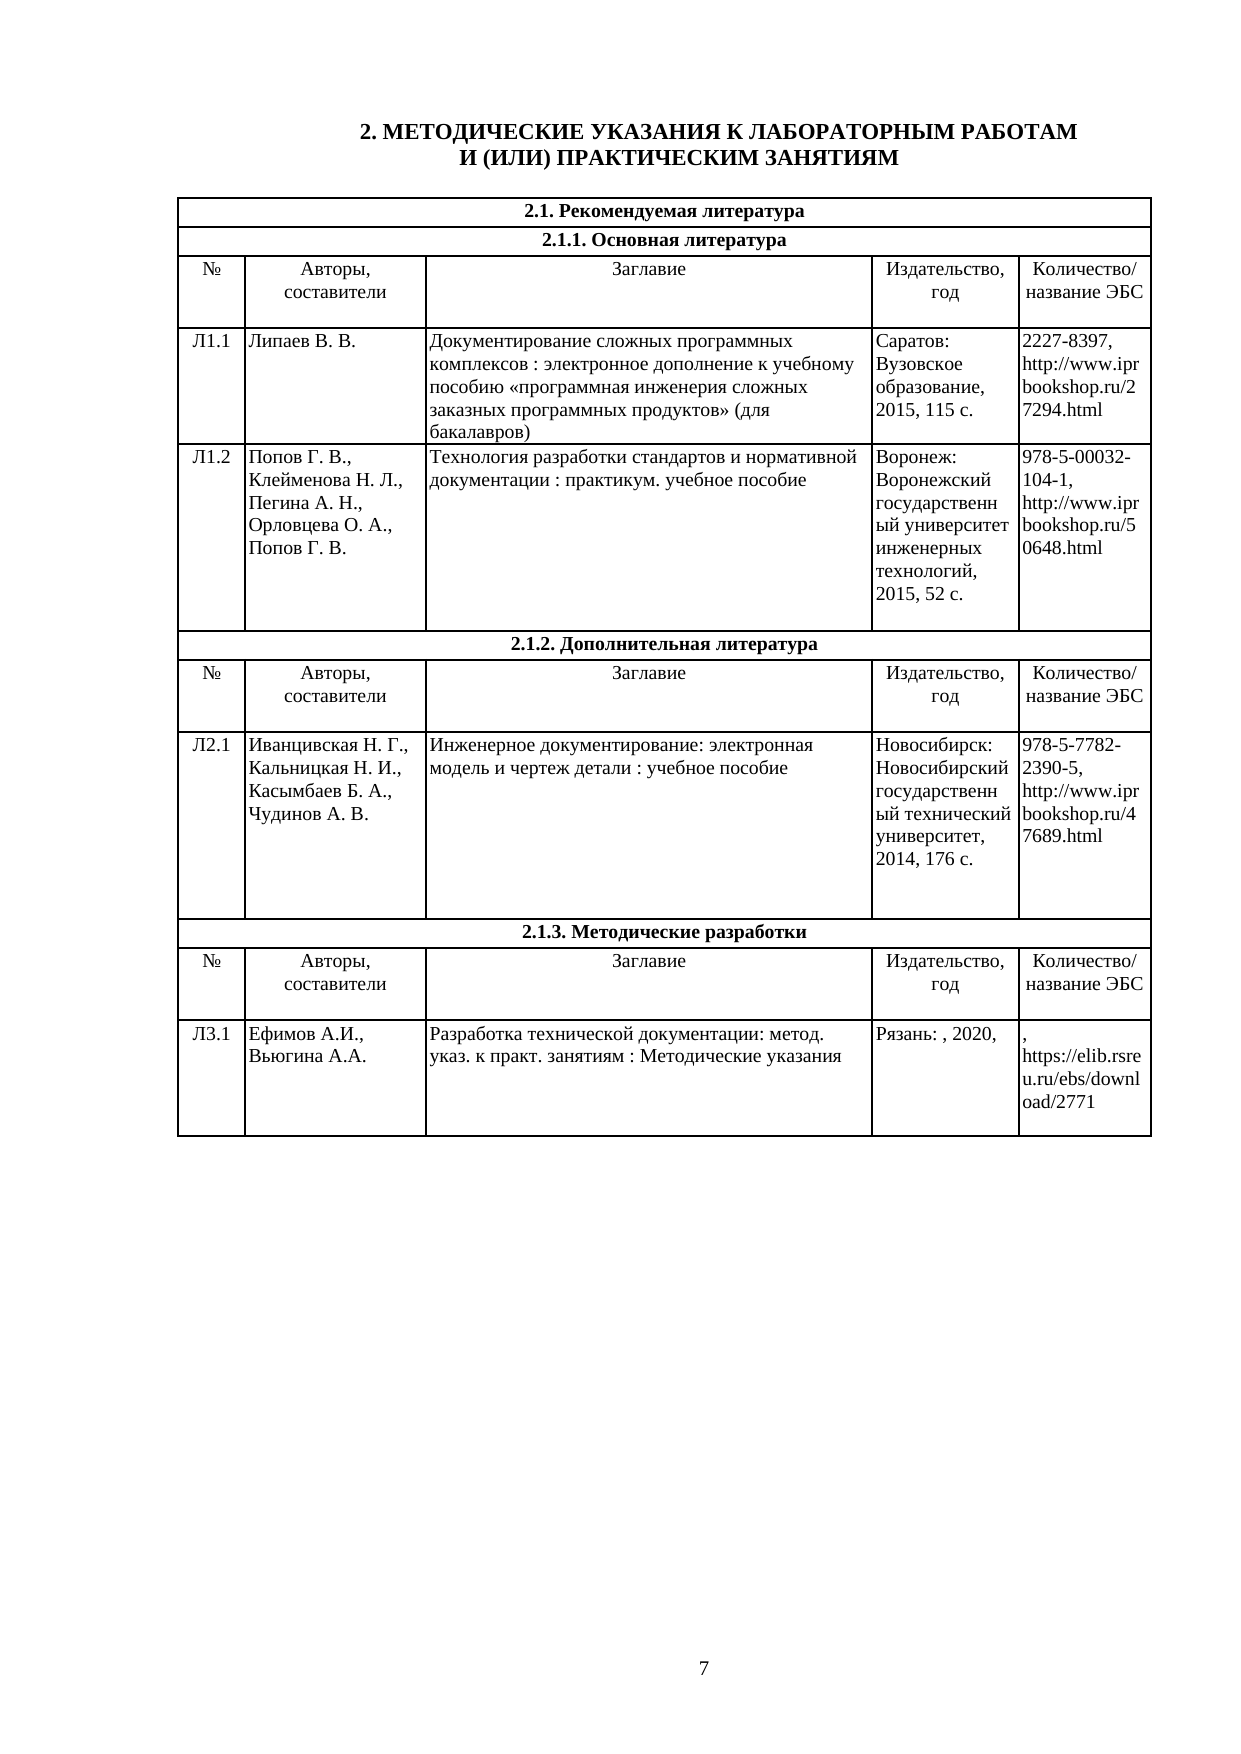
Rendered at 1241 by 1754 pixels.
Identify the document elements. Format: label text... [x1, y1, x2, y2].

table_cell Авторы, составители [246, 257, 425, 327]
table_header 2.1. Рекомендуемая литература [179, 199, 1150, 226]
table_cell Количество/ название ЭБС [1020, 257, 1150, 327]
table_cell Документирование сложных программных комплексов : электронное дополнение к учебному пособию «программная инженерия сложных заказных программных продуктов» (для бакалавров) [427, 329, 871, 443]
table_cell Инженерное документирование: электронная модель и чертеж детали : учебное пособие [427, 733, 871, 918]
table_cell Новосибирск: Новосибирский государственн ый технический университет, 2014, 176 с. [873, 733, 1018, 918]
table_cell Количество/ название ЭБС [1020, 661, 1150, 731]
table_cell Издательство, год [873, 661, 1018, 731]
table_cell Авторы, составители [246, 949, 425, 1019]
table_cell Издательство, год [873, 949, 1018, 1019]
table_cell 2.1.2. Дополнительная литература [179, 632, 1150, 659]
table_cell Заглавие [427, 661, 871, 731]
table_cell Попов Г. В., Клейменова Н. Л., Пегина А. Н., Орловцева О. А., Попов Г. В. [246, 445, 425, 630]
table_cell Ефимов А.И., Вьюгина А.А. [246, 1021, 425, 1135]
table_cell Липаев В. В. [246, 329, 425, 443]
table_cell 2.1.3. Методические разработки [179, 920, 1150, 947]
table_cell Технология разработки стандартов и нормативной документации : практикум. учебное пособие [427, 445, 871, 630]
table_cell Л3.1 [179, 1021, 244, 1135]
table_cell Л2.1 [179, 733, 244, 918]
table_cell 2227-8397, http://www.ipr bookshop.ru/2 7294.html [1020, 329, 1150, 443]
table_cell Воронеж: Воронежский государственн ый университет инженерных технологий, 2015, 52 с. [873, 445, 1018, 630]
table_cell Заглавие [427, 949, 871, 1019]
table_cell Иванцивская Н. Г., Кальницкая Н. И., Касымбаев Б. А., Чудинов А. В. [246, 733, 425, 918]
table_cell 978-5-7782- 2390-5, http://www.ipr bookshop.ru/4 7689.html [1020, 733, 1150, 918]
table_cell № [179, 661, 244, 731]
table_cell Авторы, составители [246, 661, 425, 731]
table_cell № [179, 257, 244, 327]
table_cell 978-5-00032- 104-1, http://www.ipr bookshop.ru/5 0648.html [1020, 445, 1150, 630]
table_cell Саратов: Вузовское образование, 2015, 115 с. [873, 329, 1018, 443]
table_cell , https://elib.rsre u.ru/ebs/downl oad/2771 [1020, 1021, 1150, 1135]
table_cell Л1.2 [179, 445, 244, 630]
table_cell 2.1.1. Основная литература [179, 228, 1150, 255]
table_cell Количество/ название ЭБС [1020, 949, 1150, 1019]
text 2. МЕТОДИЧЕСКИЕ УКАЗАНИЯ К ЛАБОРАТОРНЫМ РАБОТАМ И (ИЛИ) ПРАКТИЧЕСКИМ ЗАНЯТИЯМ [207, 118, 1152, 171]
table_cell Издательство, год [873, 257, 1018, 327]
table_cell Заглавие [427, 257, 871, 327]
table_cell № [179, 949, 244, 1019]
table_cell Л1.1 [179, 329, 244, 443]
table_cell Рязань: , 2020, [873, 1021, 1018, 1135]
table_cell Разработка технической документации: метод. указ. к практ. занятиям : Методические указания [427, 1021, 871, 1135]
